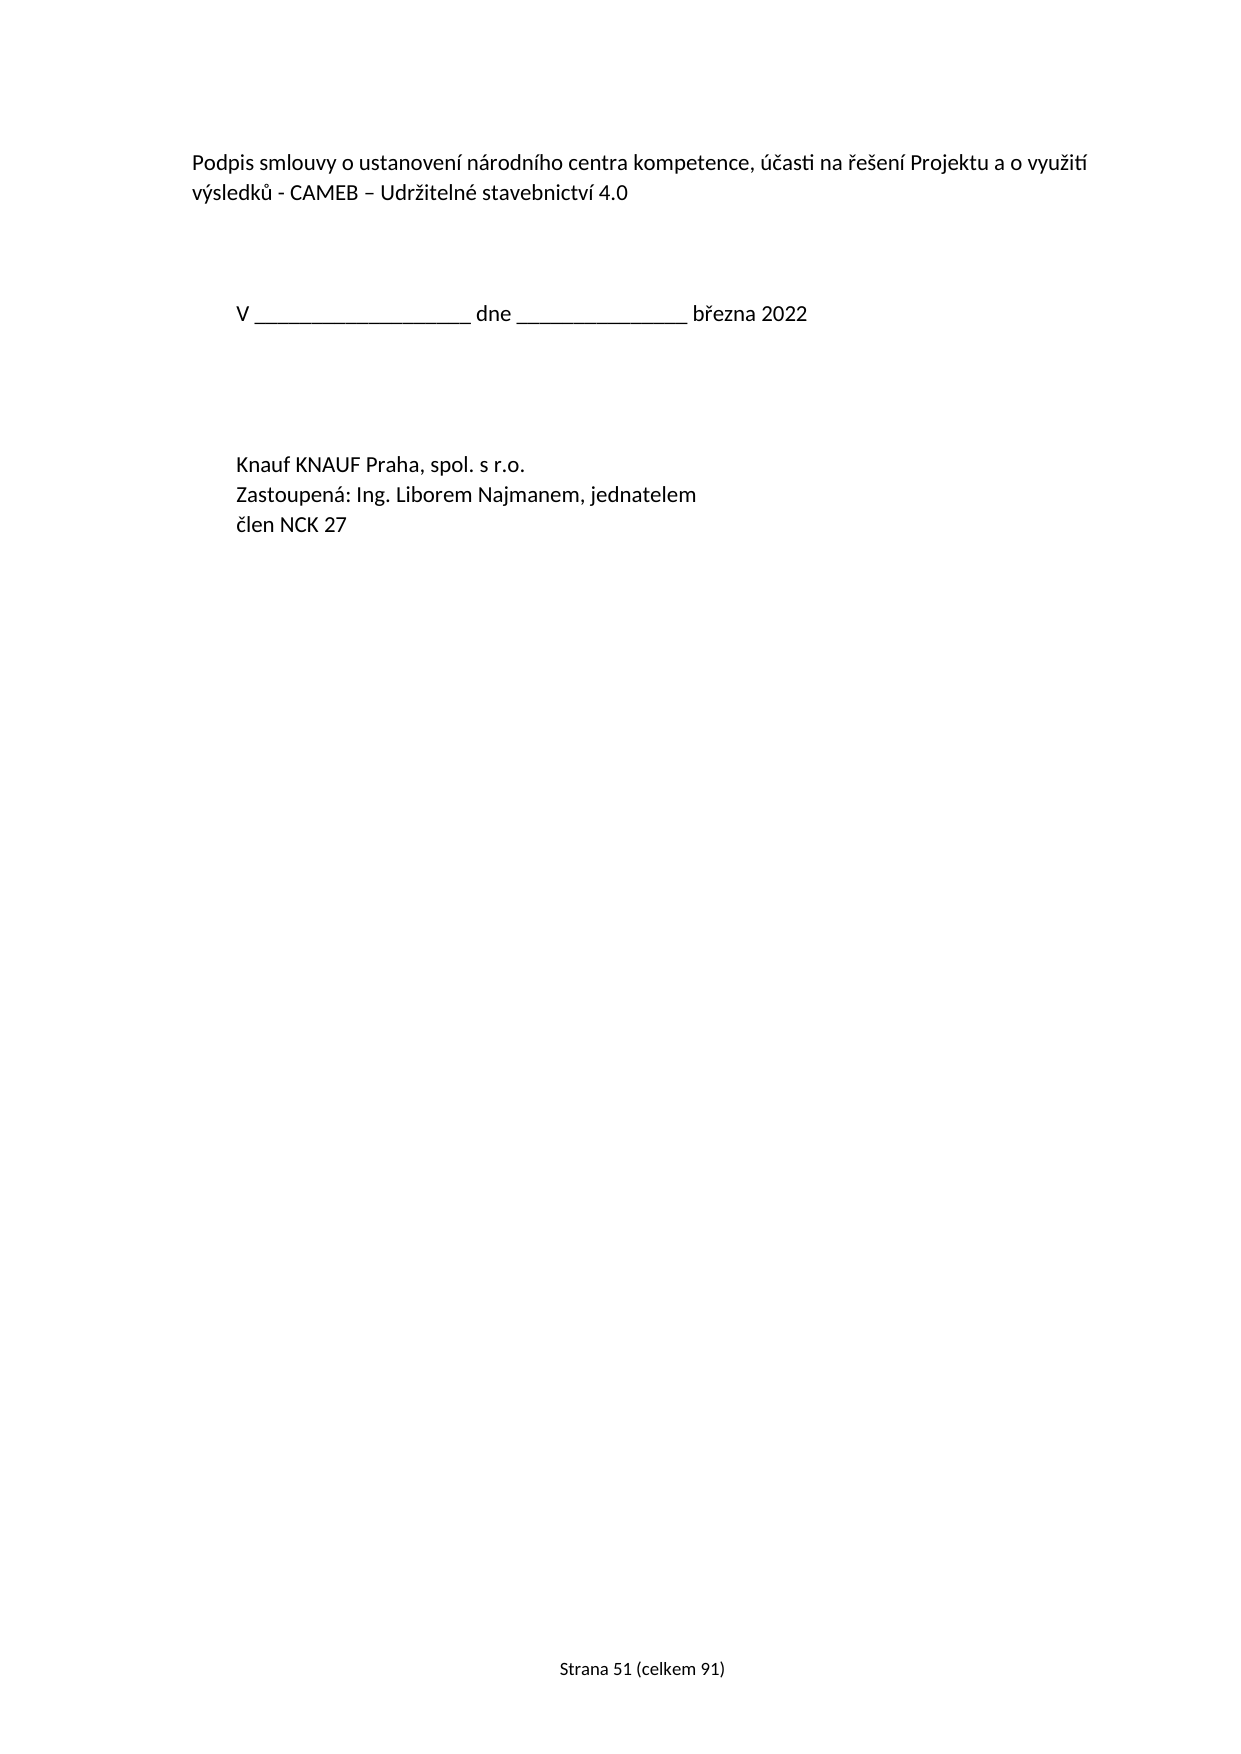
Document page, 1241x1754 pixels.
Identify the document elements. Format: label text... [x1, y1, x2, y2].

text V ___________________ dne _______________ března 2022 [236, 299, 1093, 327]
text Zastoupená: Ing. Liborem Najmanem, jednatelem [236, 480, 1093, 508]
text Podpis smlouvy o ustanovení národního centra kompetence, účasti na řešení Projektu a o využití výsledků - CAMEB – Udržitelné stavebnictví 4.0 [192, 148, 1093, 206]
text člen NCK 27 [236, 510, 1093, 538]
text Knauf KNAUF Praha, spol. s r.o. [236, 450, 1093, 478]
